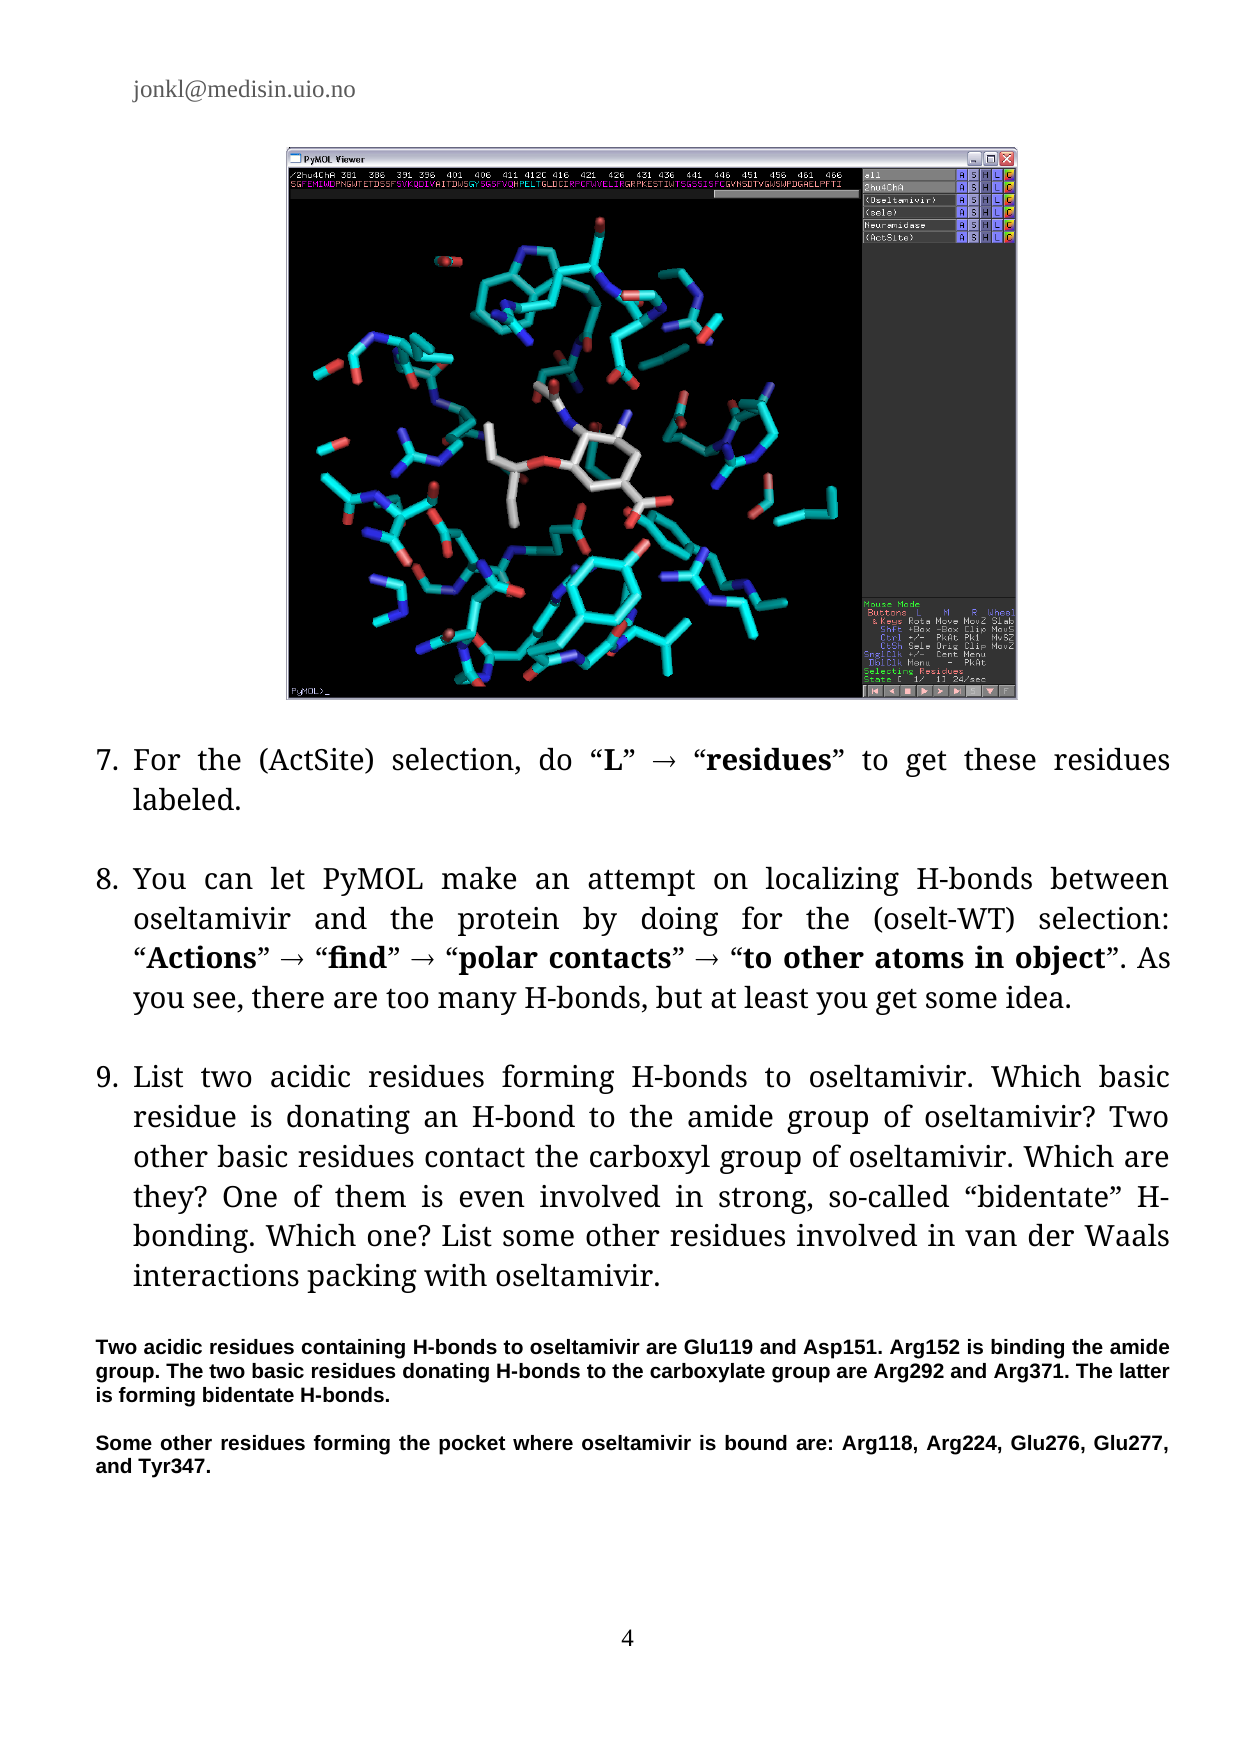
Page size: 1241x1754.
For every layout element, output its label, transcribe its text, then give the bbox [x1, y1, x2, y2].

text Two acidic residues containing H-bonds to oseltamivir are Glu119 and Asp151. Arg152 is binding the amide group. The two basic residues donating H-bonds to the carboxylate group are Arg292 and Arg371. The latter is forming bidentate H-bonds. [95, 1334, 1171, 1406]
picture [286, 147, 1018, 700]
list List two acidic residues forming H-bonds to oseltamivir. Which basic residue is donating an H-bond to the amide group of oseltamivir? Two other basic residues contact the carboxyl group of oseltamivir. Which are they? One of them is even involved in strong, so-called “bidentate” H-bonding. Which one? List some other residues involved in van der Waals interactions packing with oseltamivir. [95, 1057, 1171, 1295]
list You can let PyMOL make an attempt on localizing H-bonds between oseltamivir and the protein by doing for the (oselt-WT) selection: “Actions” “find” “polar contacts” “to other atoms in object”. As you see, there are too many H-bonds, but at least you get some idea. [95, 858, 1171, 1017]
list For the (ActSite) selection, do “L” “residues” to get these residues labeled. [95, 739, 1171, 819]
text Some other residues forming the pocket where oseltamivir is bound are: Arg118, Arg224, Glu276, Glu277, and Tyr347. [95, 1430, 1171, 1478]
